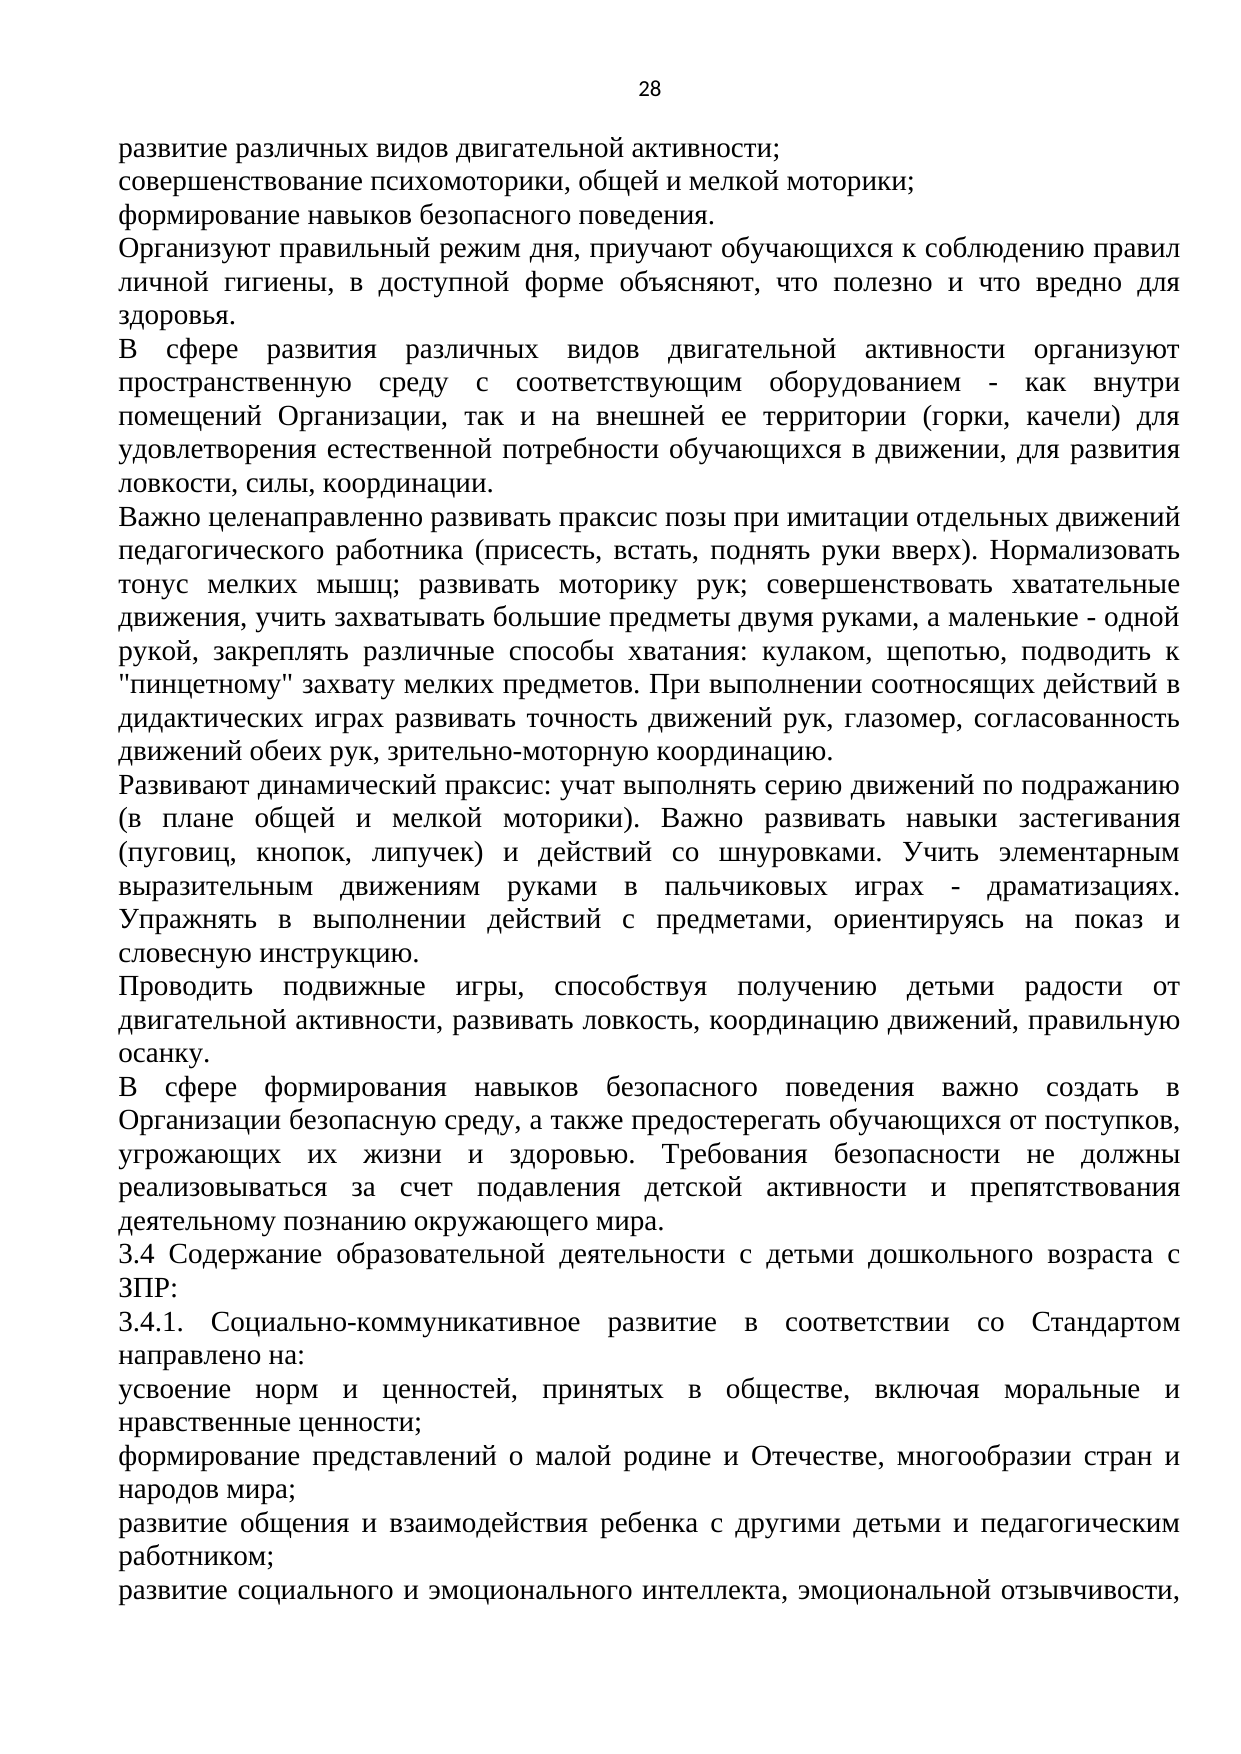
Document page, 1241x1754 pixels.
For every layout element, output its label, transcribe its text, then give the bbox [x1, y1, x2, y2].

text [118, 1572, 1181, 1606]
text Развивают динамический праксис: учат выполнять серию движений по подражанию (в плане общей и мелкой моторики). Важно развивать навыки застегивания (пуговиц, кнопок, липучек) и действий со шнуровками. Учить элементарным выразительным движениям руками в пальчиковых играх - драматизациях. Упражнять в выполнении действий с предметами, ориентируясь на показ и словесную инструкцию. [118, 767, 1181, 968]
text совершенствование психомоторики, общей и мелкой моторики; [118, 163, 1181, 197]
text усвоение норм и ценностей, принятых в обществе, включая моральные и нравственные ценности; [118, 1371, 1181, 1438]
text Важно целенаправленно развивать праксис позы при имитации отдельных движений педагогического работника (присесть, встать, поднять руки вверх). Нормализовать тонус мелких мышц; развивать моторику рук; совершенствовать хватательные движения, учить захватывать большие предметы двумя руками, а маленькие - одной рукой, закреплять различные способы хватания: кулаком, щепотью, подводить к "пинцетному" захвату мелких предметов. При выполнении соотносящих действий в дидактических играх развивать точность движений рук, глазомер, согласованность движений обеих рук, зрительно-моторную координацию. [118, 499, 1181, 767]
text развитие различных видов двигательной активности; [118, 130, 1181, 163]
text В сфере развития различных видов двигательной активности организуют пространственную среду с соответствующим оборудованием - как внутри помещений Организации, так и на внешней ее территории (горки, качели) для удовлетворения естественной потребности обучающихся в движении, для развития ловкости, силы, координации. [118, 331, 1181, 499]
text 3.4.1. Социально-коммуникативное развитие в соответствии со Стандартом направлено на: [118, 1304, 1181, 1371]
text развитие общения и взаимодействия ребенка с другими детьми и педагогическим работником; [118, 1505, 1181, 1572]
text 3.4 Содержание образовательной деятельности с детьми дошкольного возраста с ЗПР: [118, 1237, 1181, 1304]
text Проводить подвижные игры, способствуя получению детьми радости от двигательной активности, развивать ловкость, координацию движений, правильную осанку. [118, 968, 1181, 1069]
text Организуют правильный режим дня, приучают обучающихся к соблюдению правил личной гигиены, в доступной форме объясняют, что полезно и что вредно для здоровья. [118, 230, 1181, 331]
text В сфере формирования навыков безопасного поведения важно создать в Организации безопасную среду, а также предостерегать обучающихся от поступков, угрожающих их жизни и здоровью. Требования безопасности не должны реализовываться за счет подавления детской активности и препятствования деятельному познанию окружающего мира. [118, 1069, 1181, 1237]
text формирование навыков безопасного поведения. [118, 197, 1181, 230]
text формирование представлений о малой родине и Отечестве, многообразии стран и народов мира; [118, 1438, 1181, 1505]
